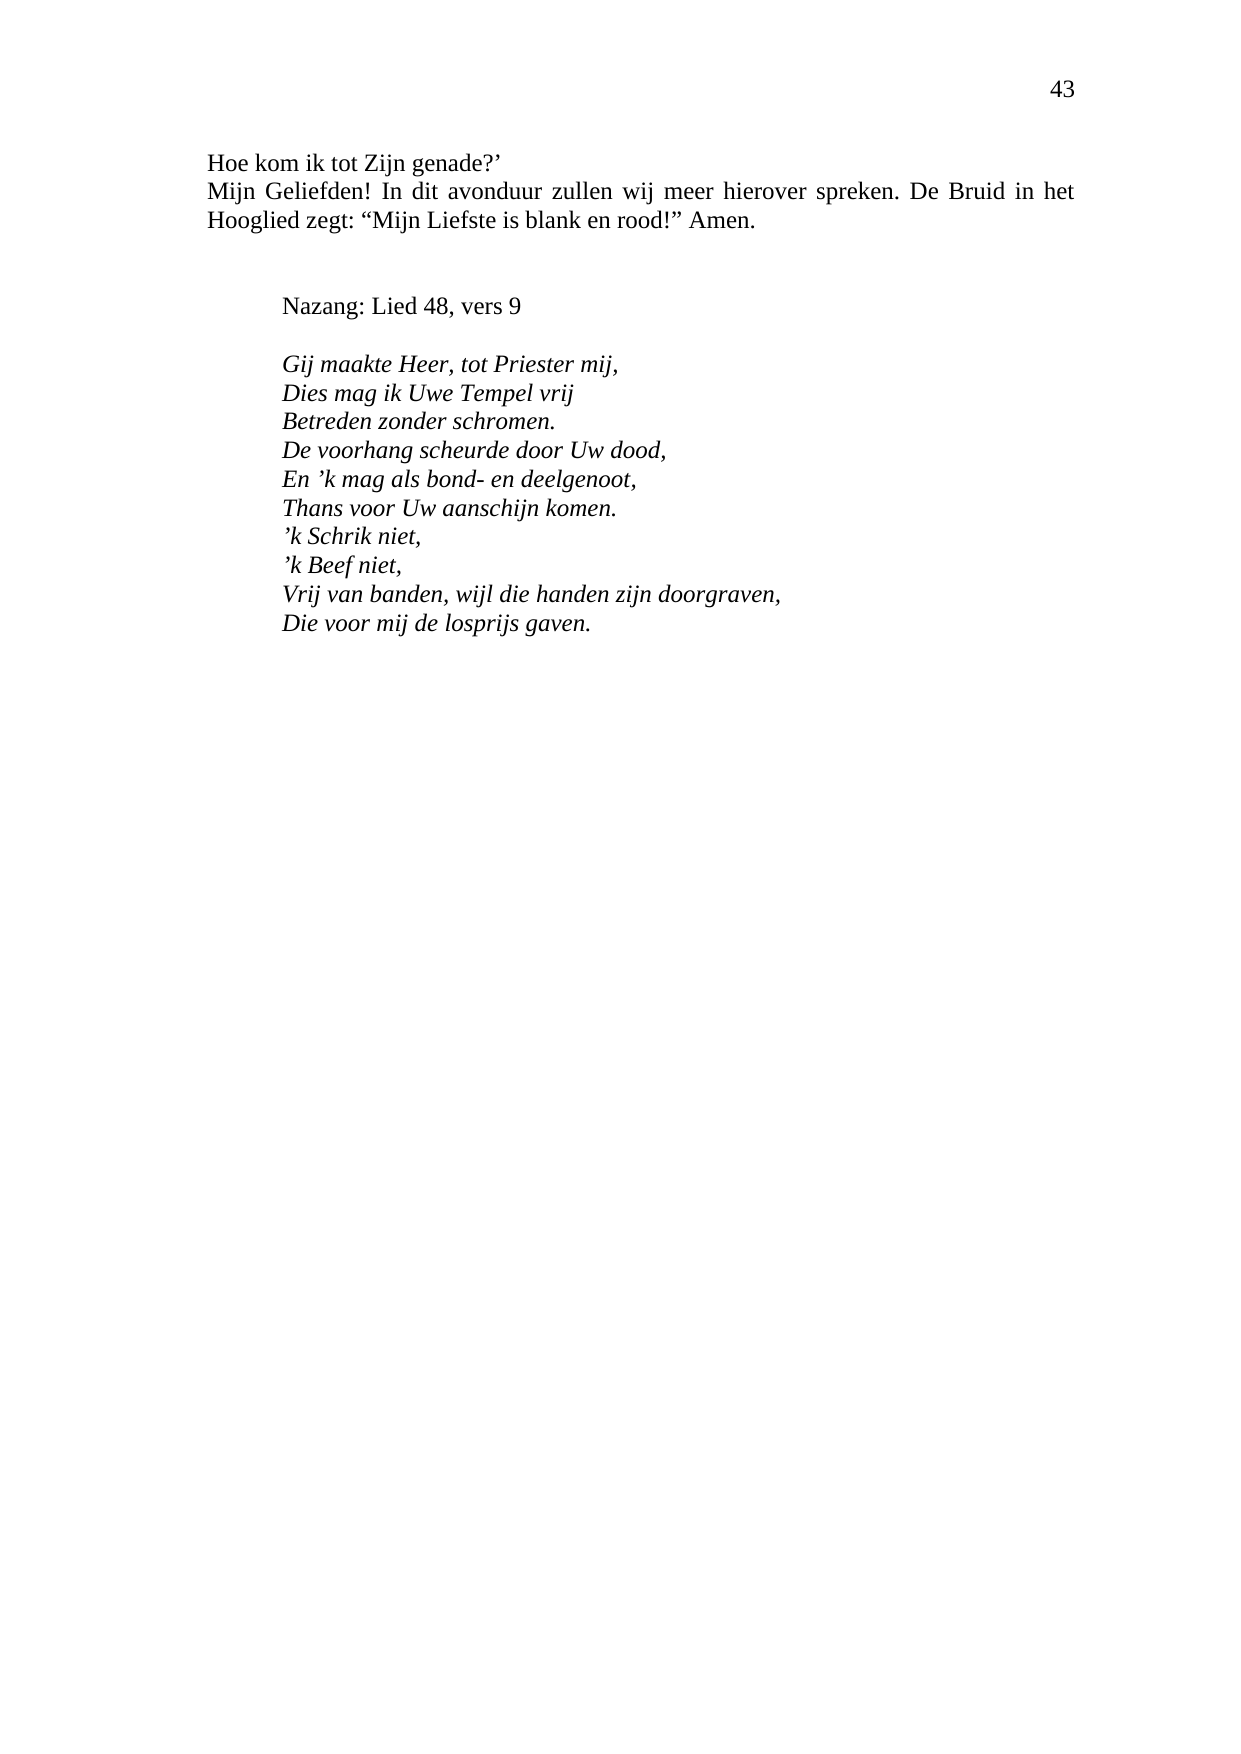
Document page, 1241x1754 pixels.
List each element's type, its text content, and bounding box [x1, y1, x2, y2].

text En ’k mag als bond- en deelgenoot, [207, 464, 1075, 493]
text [207, 148, 1075, 176]
text Die voor mij de losprijs gaven. [207, 608, 1075, 636]
text Nazang: Lied 48, vers 9 [207, 291, 1075, 320]
text Vrij van banden, wijl die handen zijn doorgraven, [207, 579, 1075, 608]
text Thans voor Uw aanschijn komen. [207, 493, 1075, 521]
text Dies mag ik Uwe Tempel vrij [207, 378, 1075, 406]
text ’k Schrik niet, [207, 521, 1075, 550]
text De voorhang scheurde door Uw dood, [207, 435, 1075, 464]
text Gij maakte Heer, tot Priester mij, [207, 349, 1075, 378]
text ’k Beef niet, [207, 550, 1075, 579]
text Betreden zonder schromen. [207, 406, 1075, 435]
text Mijn Geliefden! In dit avonduur zullen wij meer hierover spreken. De Bruid in het Hooglied zegt: “Mijn Liefste is blank en rood!” Amen. [207, 176, 1075, 234]
